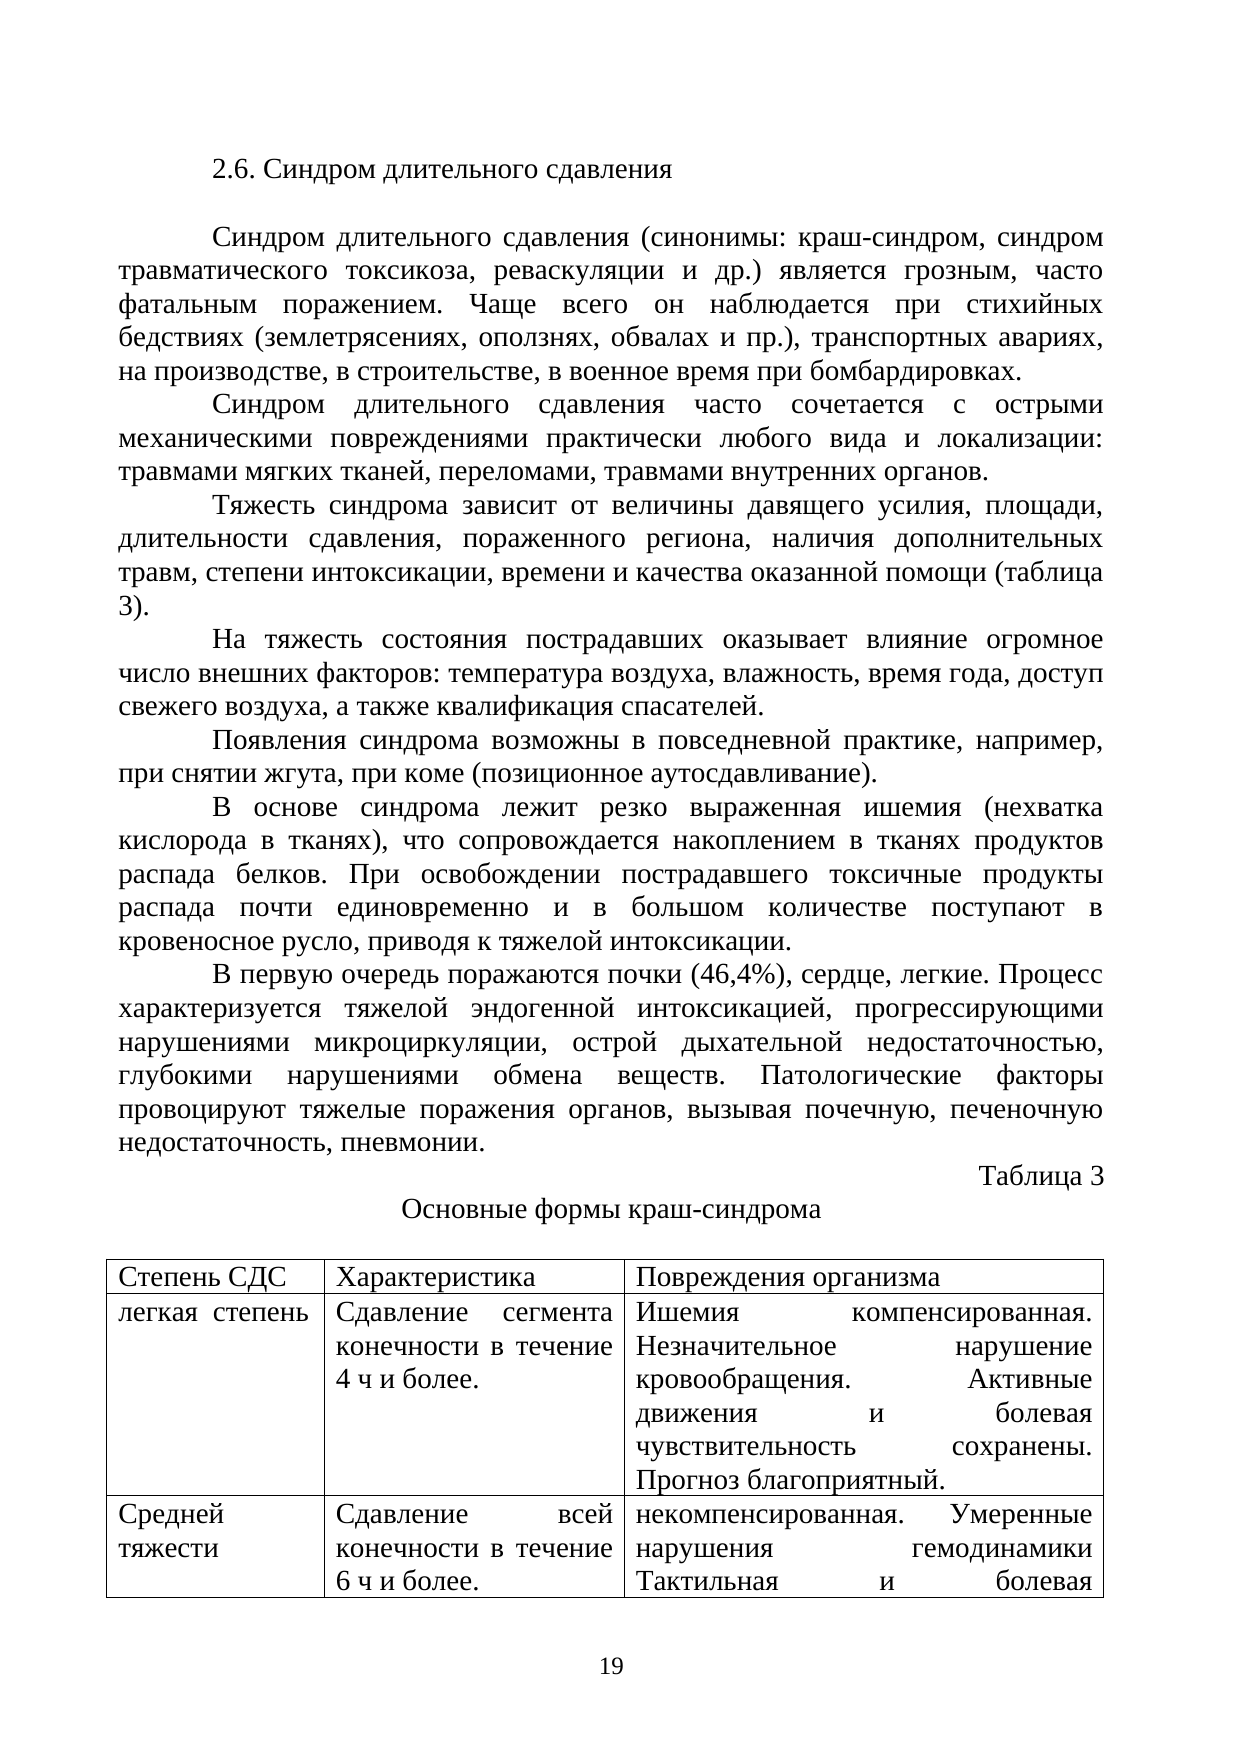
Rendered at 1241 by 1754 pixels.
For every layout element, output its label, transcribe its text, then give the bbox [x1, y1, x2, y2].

table_cell Сдавление сегмента конечности в течение 4 ч и более. [325, 1294, 624, 1495]
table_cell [625, 1496, 1103, 1597]
table_header Повреждения организма [625, 1260, 1103, 1293]
text Тяжесть синдрома зависит от величины давящего усилия, площади, длительности сдавления, пораженного региона, наличия дополнительных травм, степени интоксикации, времени и качества оказанной помощи (таблица 3). [118, 487, 1104, 621]
table_cell Ишемия компенсированная. Незначительное нарушение кровообращения. Активные движения и болевая чувствительность сохранены. Прогноз благоприятный. [625, 1294, 1103, 1495]
text На тяжесть состояния пострадавших оказывает влияние огромное число внешних факторов: температура воздуха, влажность, время года, доступ свежего воздуха, а также квалификация спасателей. [118, 621, 1104, 722]
text Основные формы краш-синдрома [118, 1191, 1104, 1225]
text Таблица 3 [118, 1158, 1104, 1191]
text В первую очередь поражаются почки (46,4%), сердце, легкие. Процесс характеризуется тяжелой эндогенной интоксикацией, прогрессирующими нарушениями микроциркуляции, острой дыхательной недостаточностью, глубокими нарушениями обмена веществ. Патологические факторы провоцируют тяжелые поражения органов, вызывая почечную, печеночную недостаточность, пневмонии. [118, 957, 1104, 1158]
text Синдром длительного сдавления часто сочетается с острыми механическими повреждениями практически любого вида и локализации: травмами мягких тканей, переломами, травмами внутренних органов. [118, 386, 1104, 487]
table_cell легкая степень [107, 1294, 324, 1495]
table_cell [325, 1496, 624, 1597]
text Синдром длительного сдавления (синонимы: краш-синдром, синдром травматического токсикоза, реваскуляции и др.) является грозным, часто фатальным поражением. Чаще всего он наблюдается при стихийных бедствиях (землетрясениях, оползнях, обвалах и пр.), транспортных авариях, на производстве, в строительстве, в военное время при бомбардировках. [118, 219, 1104, 386]
table_header Характеристика [325, 1260, 624, 1293]
text 2.6. Синдром длительного сдавления [118, 152, 1104, 185]
text Появления синдрома возможны в повседневной практике, например, при снятии жгута, при коме (позиционное аутосдавливание). [118, 722, 1104, 789]
table_header Степень СДС [107, 1260, 324, 1293]
text В основе синдрома лежит резко выраженная ишемия (нехватка кислорода в тканях), что сопровождается накоплением в тканях продуктов распада белков. При освобождении пострадавшего токсичные продукты распада почти единовременно и в большом количестве поступают в кровеносное русло, приводя к тяжелой интоксикации. [118, 789, 1104, 957]
table_cell Средней тяжести [107, 1496, 324, 1597]
